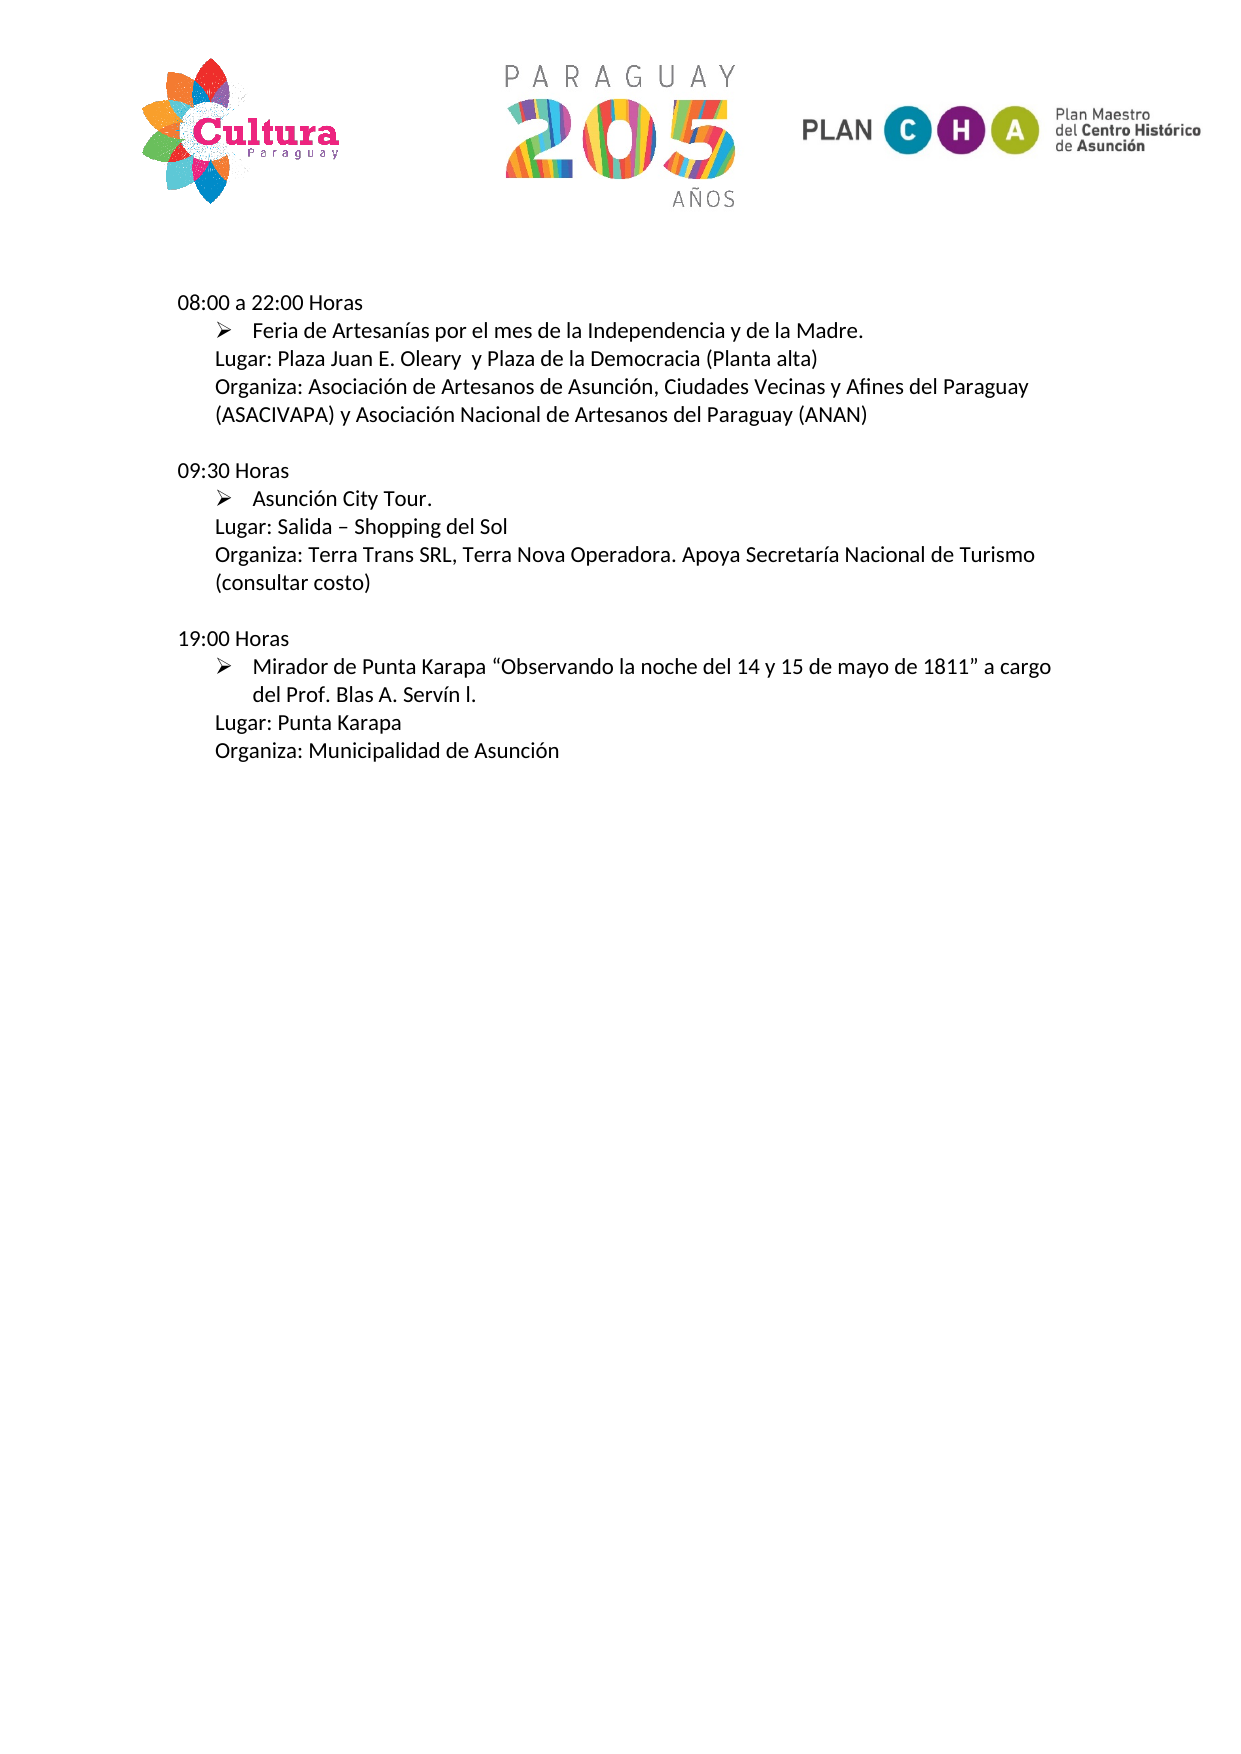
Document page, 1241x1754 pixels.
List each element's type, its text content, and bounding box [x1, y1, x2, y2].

list Asunción City Tour. [215, 484, 1063, 512]
text Organiza: Terra Trans SRL, Terra Nova Operadora. Apoya Secretaría Nacional de Turismo (consultar costo) [215, 540, 1063, 596]
text Organiza: Asociación de Artesanos de Asunción, Ciudades Vecinas y Afines del Paraguay (ASACIVAPA) y Asociación Nacional de Artesanos del Paraguay (ANAN) [215, 372, 1063, 428]
text Lugar: Punta Karapa [215, 708, 1063, 736]
text 09:30 Horas [177, 456, 1063, 484]
list Mirador de Punta Karapa “Observando la noche del 14 y 15 de mayo de 1811” a cargo del Prof. Blas A. Servín l. [215, 652, 1063, 708]
text Lugar: Salida – Shopping del Sol [215, 512, 1063, 540]
picture [473, 26, 764, 236]
picture [133, 50, 346, 207]
text 19:00 Horas [177, 624, 1063, 652]
text Organiza: Municipalidad de Asunción [177, 736, 1063, 764]
text Lugar: Plaza Juan E. Oleary y Plaza de la Democracia (Planta alta) [215, 344, 1063, 372]
text 08:00 a 22:00 Horas [177, 288, 1063, 316]
picture [795, 95, 1208, 166]
list Feria de Artesanías por el mes de la Independencia y de la Madre. [215, 316, 1063, 344]
